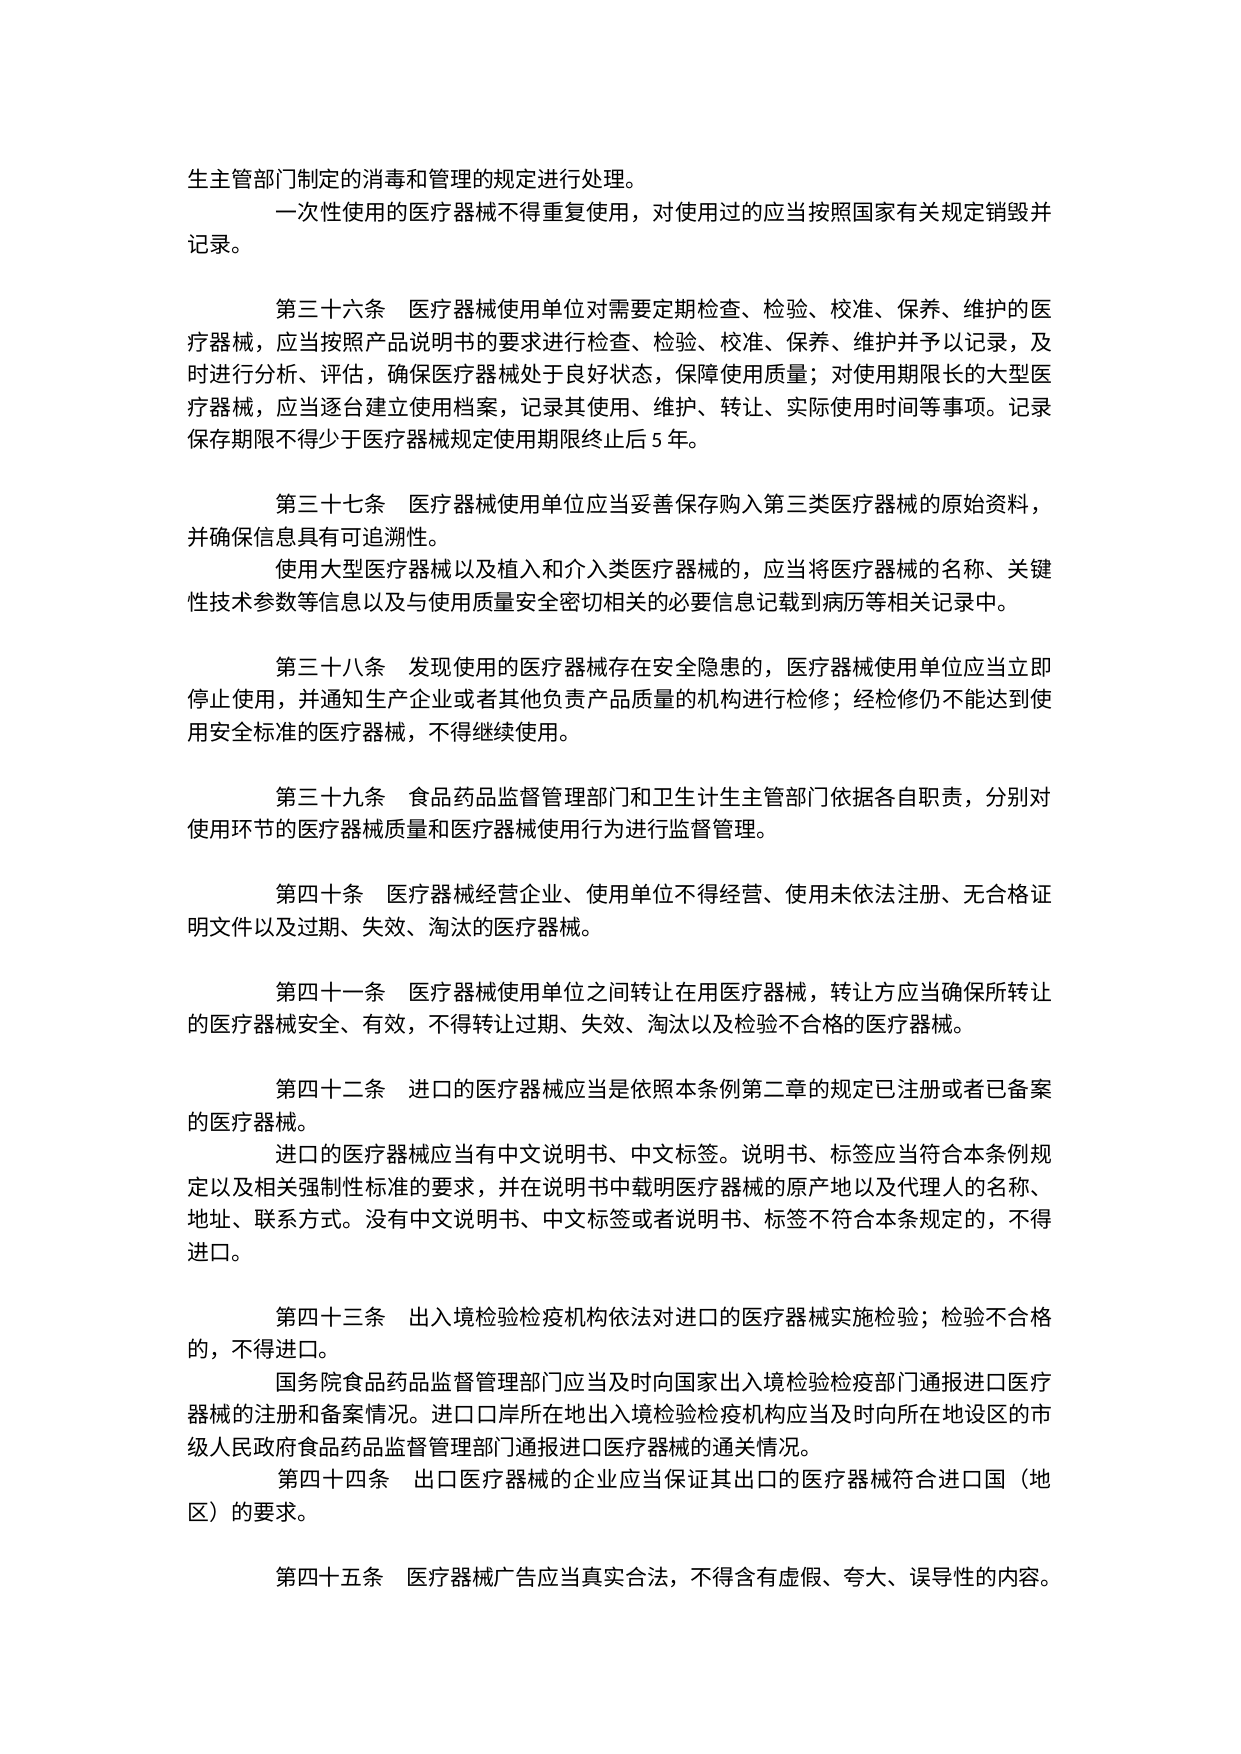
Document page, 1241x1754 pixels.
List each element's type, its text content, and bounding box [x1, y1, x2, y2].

text 国务院食品药品监督管理部门应当及时向国家出入境检验检疫部门通报进口医疗器械的注册和备案情况。进口口岸所在地出入境检验检疫机构应当及时向所在地设区的市级人民政府食品药品监督管理部门通报进口医疗器械的通关情况。 [187, 1364, 1053, 1462]
text 一次性使用的医疗器械不得重复使用，对使用过的应当按照国家有关规定销毁并记录。 [187, 194, 1053, 259]
text 第四十四条 出口医疗器械的企业应当保证其出口的医疗器械符合进口国（地区）的要求。 [187, 1462, 1053, 1527]
text 进口的医疗器械应当有中文说明书、中文标签。说明书、标签应当符合本条例规定以及相关强制性标准的要求，并在说明书中载明医疗器械的原产地以及代理人的名称、地址、联系方式。没有中文说明书、中文标签或者说明书、标签不符合本条规定的，不得进口。 [187, 1137, 1053, 1267]
text 第三十七条 医疗器械使用单位应当妥善保存购入第三类医疗器械的原始资料，并确保信息具有可追溯性。 [187, 487, 1053, 552]
text 使用大型医疗器械以及植入和介入类医疗器械的，应当将医疗器械的名称、关键性技术参数等信息以及与使用质量安全密切相关的必要信息记载到病历等相关记录中。 [187, 552, 1053, 617]
text 第四十五条 医疗器械广告应当真实合法，不得含有虚假、夸大、误导性的内容。 [187, 1559, 1053, 1592]
text 第三十九条 食品药品监督管理部门和卫生计生主管部门依据各自职责，分别对使用环节的医疗器械质量和医疗器械使用行为进行监督管理。 [187, 779, 1053, 844]
text 第四十二条 进口的医疗器械应当是依照本条例第二章的规定已注册或者已备案的医疗器械。 [187, 1072, 1053, 1137]
text 第四十条 医疗器械经营企业、使用单位不得经营、使用未依法注册、无合格证明文件以及过期、失效、淘汰的医疗器械。 [187, 877, 1053, 942]
text 第三十六条 医疗器械使用单位对需要定期检查、检验、校准、保养、维护的医疗器械，应当按照产品说明书的要求进行检查、检验、校准、保养、维护并予以记录，及时进行分析、评估，确保医疗器械处于良好状态，保障使用质量；对使用期限长的大型医疗器械，应当逐台建立使用档案，记录其使用、维护、转让、实际使用时间等事项。记录保存期限不得少于医疗器械规定使用期限终止后5年。 [187, 292, 1053, 454]
text 第四十一条 医疗器械使用单位之间转让在用医疗器械，转让方应当确保所转让的医疗器械安全、有效，不得转让过期、失效、淘汰以及检验不合格的医疗器械。 [187, 974, 1053, 1039]
text 第四十三条 出入境检验检疫机构依法对进口的医疗器械实施检验；检验不合格的，不得进口。 [187, 1299, 1053, 1364]
text 第三十八条 发现使用的医疗器械存在安全隐患的，医疗器械使用单位应当立即停止使用，并通知生产企业或者其他负责产品质量的机构进行检修；经检修仍不能达到使用安全标准的医疗器械，不得继续使用。 [187, 649, 1053, 747]
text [187, 162, 1053, 194]
